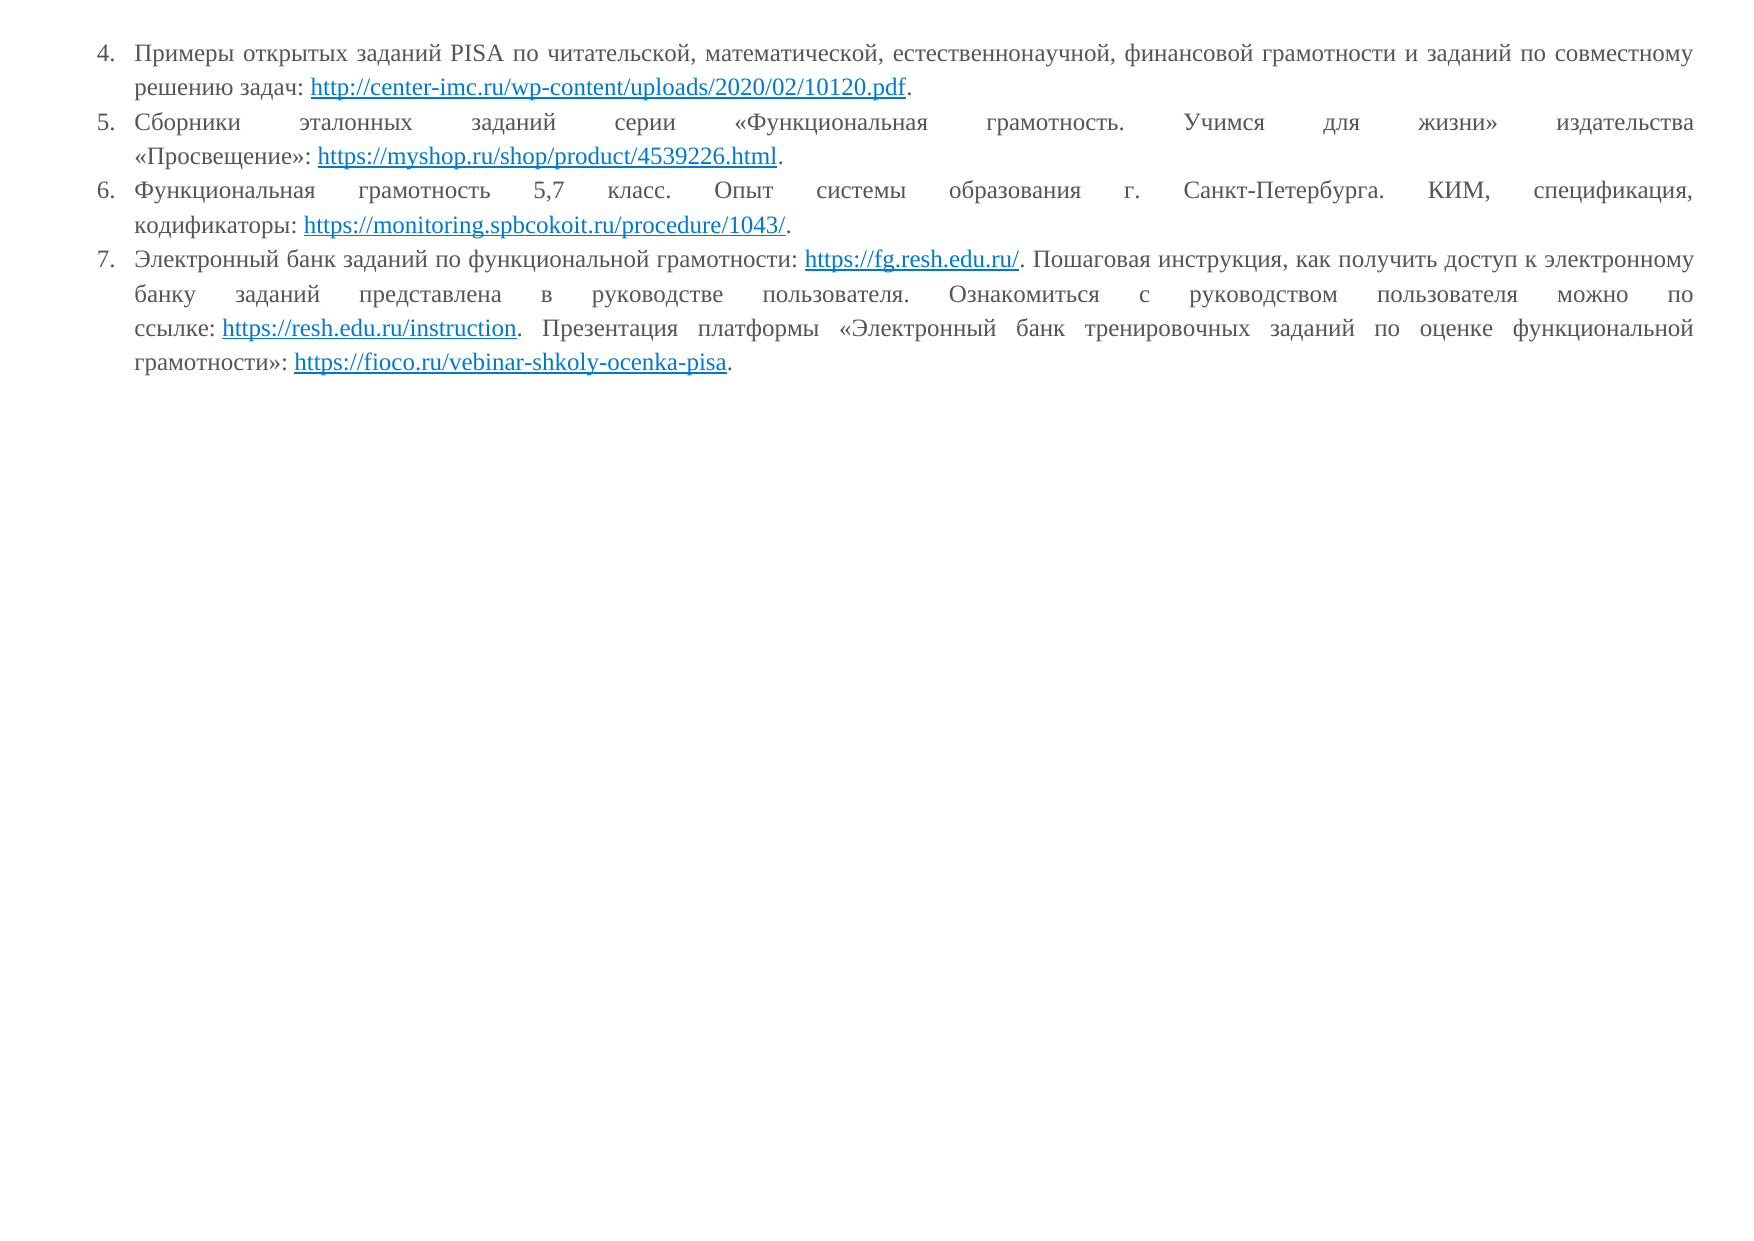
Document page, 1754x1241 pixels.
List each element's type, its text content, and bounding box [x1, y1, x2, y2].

list Функциональная грамотность 5,7 класс. Опыт системы образования г. Санкт-Петербурга. КИМ, спецификация, кодификаторы: https://monitoring.spbcokoit.ru/procedure/1043/. [97, 170, 1695, 239]
list Примеры открытых заданий PISA по читательской, математической, естественнонаучной, финансовой грамотности и заданий по совместному решению задач: http://center-imc.ru/wp-content/uploads/2020/02/10120.pdf. [97, 32, 1695, 101]
list Электронный банк заданий по функциональной грамотности: https://fg.resh.edu.ru/. Пошаговая инструкция, как получить доступ к электронному банку заданий представлена в руководстве пользователя. Ознакомиться с руководством пользователя можно по ссылке: https://resh.edu.ru/instruction. Презентация платформы «Электронный банк тренировочных заданий по оценке функциональной грамотности»: https://fioco.ru/vebinar-shkoly-ocenka-pisa. [97, 239, 1695, 376]
list Сборники эталонных заданий серии «Функциональная грамотность. Учимся для жизни» издательства «Просвещение»: https://myshop.ru/shop/product/4539226.html. [97, 101, 1695, 170]
